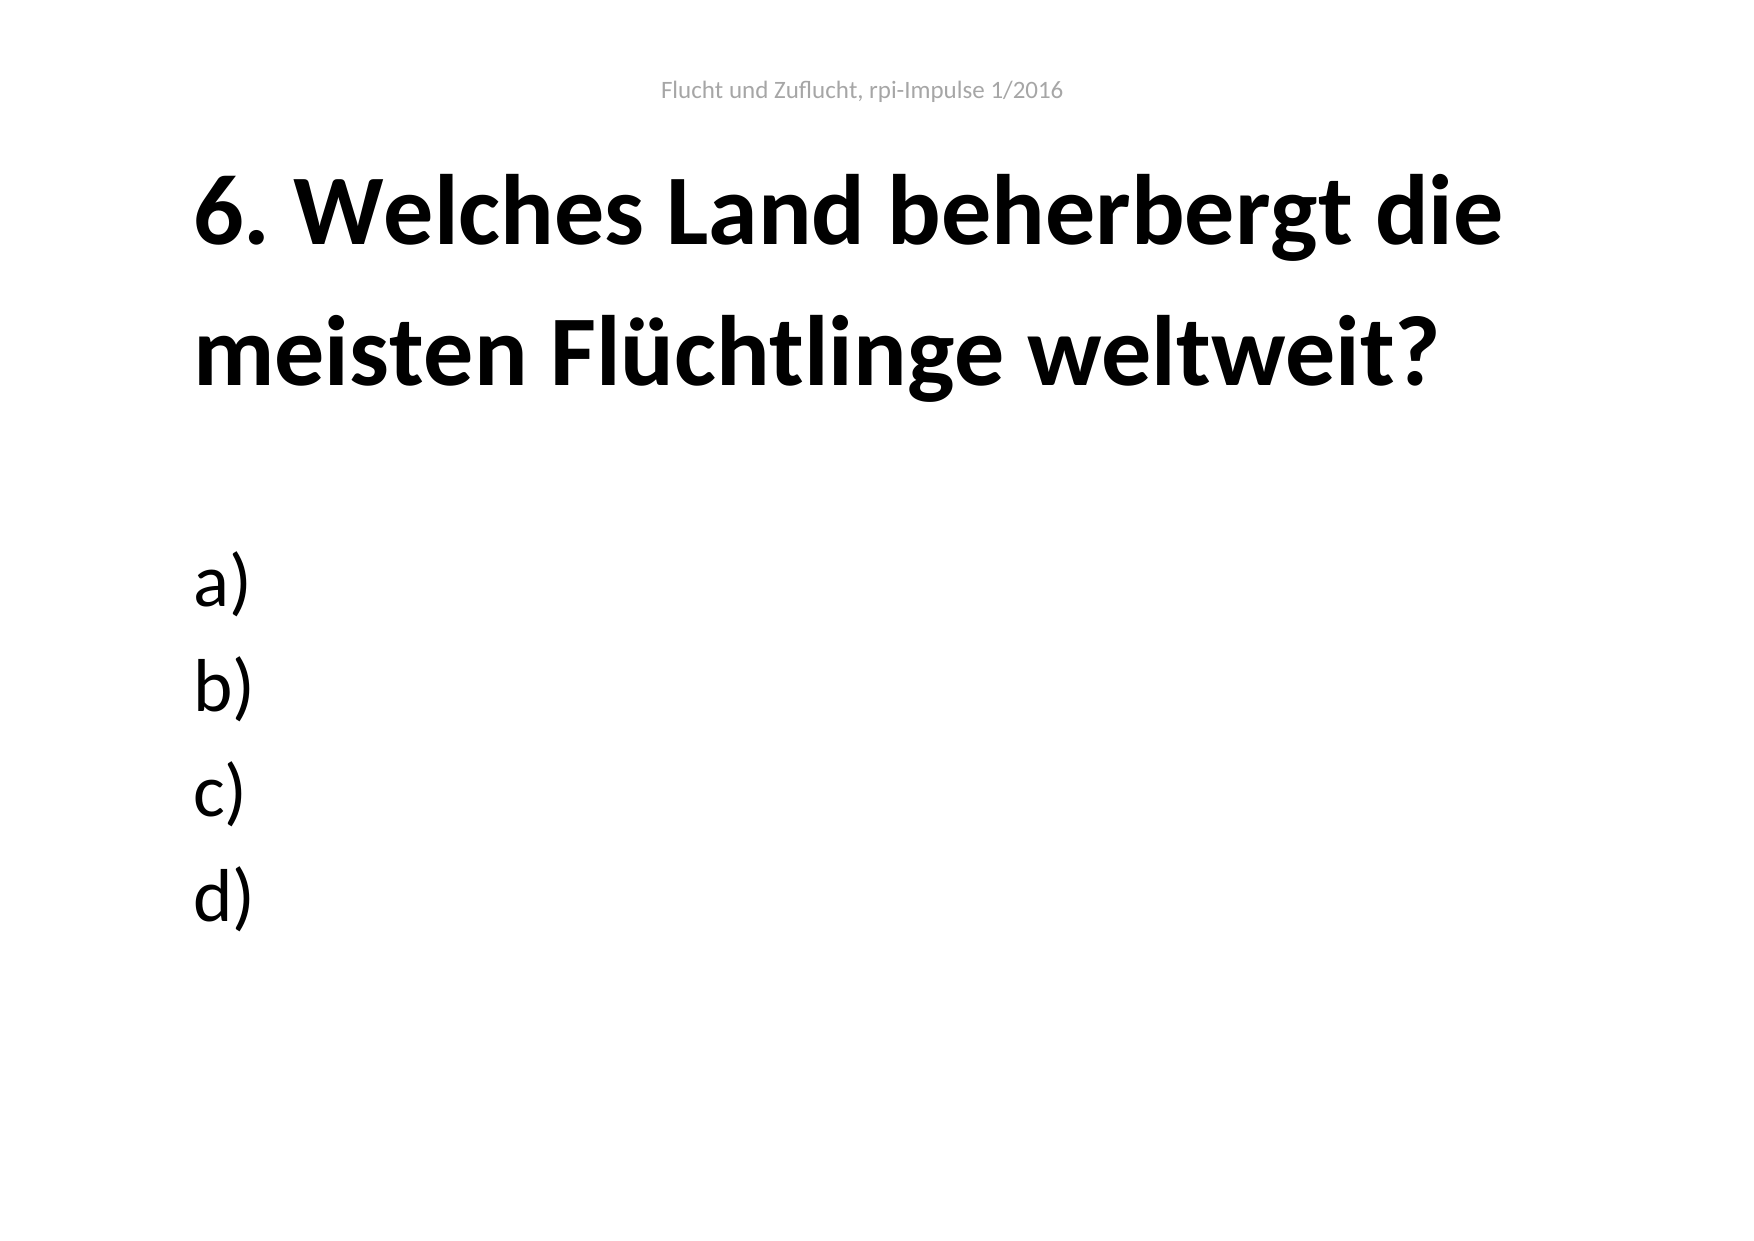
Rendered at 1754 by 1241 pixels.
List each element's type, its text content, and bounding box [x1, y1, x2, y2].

list b) [193, 639, 1606, 730]
list 6. Welches Land beherbergt die meisten Flüchtlinge weltweit? [193, 148, 1606, 410]
list a) [193, 533, 1606, 625]
list d) [193, 849, 1606, 941]
list c) [193, 744, 1606, 835]
